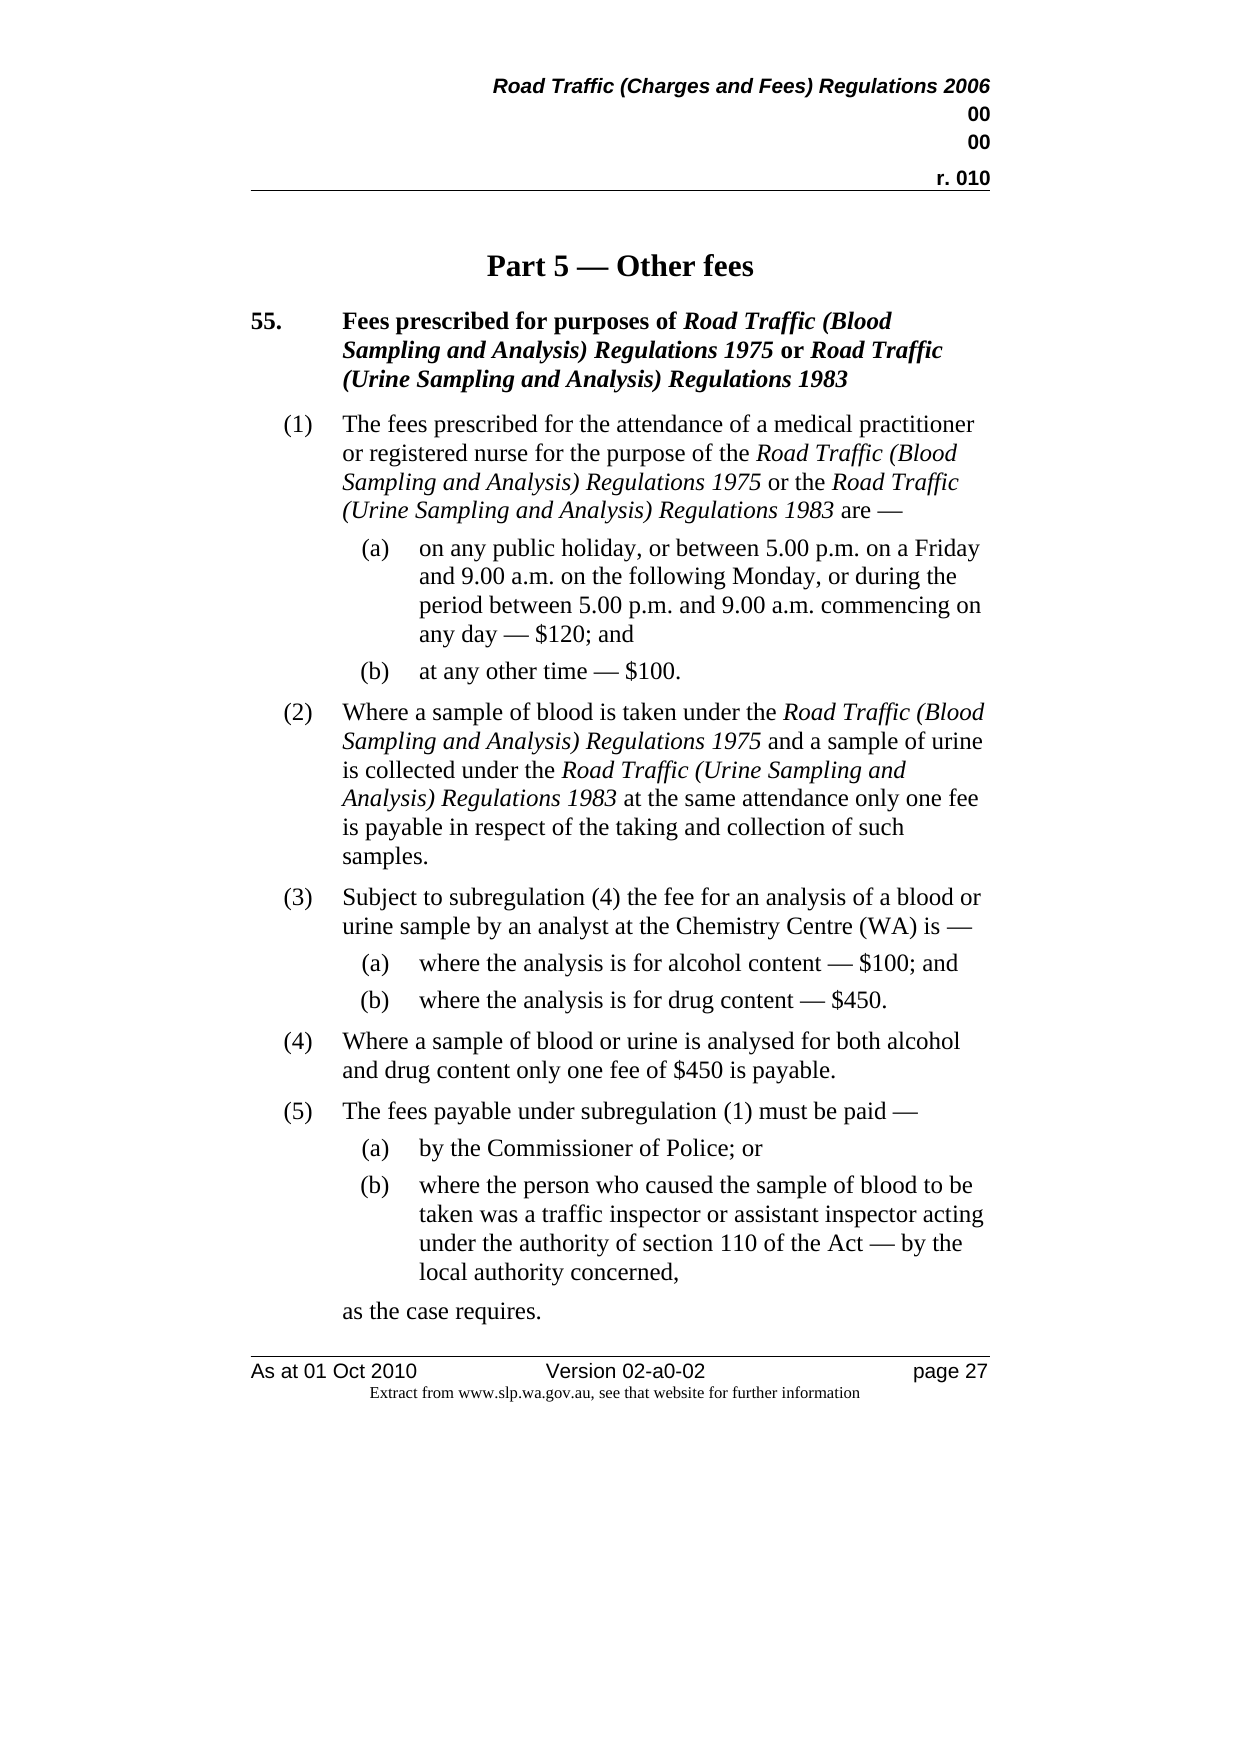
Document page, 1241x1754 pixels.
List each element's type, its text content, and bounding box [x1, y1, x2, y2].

text (b) where the person who caused the sample of blood to be taken was a traffic inspector or assistant inspector acting under the authority of section 110 of the Act — by the local authority concerned, [251, 1171, 990, 1286]
text (5) The fees payable under subregulation (1) must be paid — [251, 1096, 990, 1125]
text (1) The fees prescribed for the attendance of a medical practitioner or registered nurse for the purpose of the Road Traffic (Blood Sampling and Analysis) Regulations 1975 or the Road Traffic (Urine Sampling and Analysis) Regulations 1983 are — [251, 409, 990, 524]
text (a) on any public holiday, or between 5.00 p.m. on a Friday and 9.00 a.m. on the following Monday, or during the period between 5.00 p.m. and 9.00 a.m. commencing on any day — $120; and [251, 533, 990, 648]
text (4) Where a sample of blood or urine is analysed for both alcohol and drug content only one fee of $450 is payable. [251, 1026, 990, 1084]
text as the case requires. [251, 1296, 990, 1325]
text (2) Where a sample of blood is taken under the Road Traffic (Blood Sampling and Analysis) Regulations 1975 and a sample of urine is collected under the Road Traffic (Urine Sampling and Analysis) Regulations 1983 at the same attendance only one fee is payable in respect of the taking and collection of such samples. [251, 697, 990, 870]
text (a) by the Commissioner of Police; or [251, 1133, 990, 1162]
text (b) where the analysis is for drug content — $450. [251, 985, 990, 1014]
subtitle 55. Fees prescribed for purposes of Road Traffic (Blood Sampling and Analysis) Regulations 1975 or Road Traffic (Urine Sampling and Analysis) Regulations 1983 [251, 306, 990, 393]
text (a) where the analysis is for alcohol content — $100; and [251, 948, 990, 977]
text (b) at any other time — $100. [251, 656, 990, 685]
subtitle Part 5 — Other fees [251, 247, 990, 283]
text (3) Subject to subregulation (4) the fee for an analysis of a blood or urine sample by an analyst at the Chemistry Centre (WA) is — [251, 882, 990, 940]
